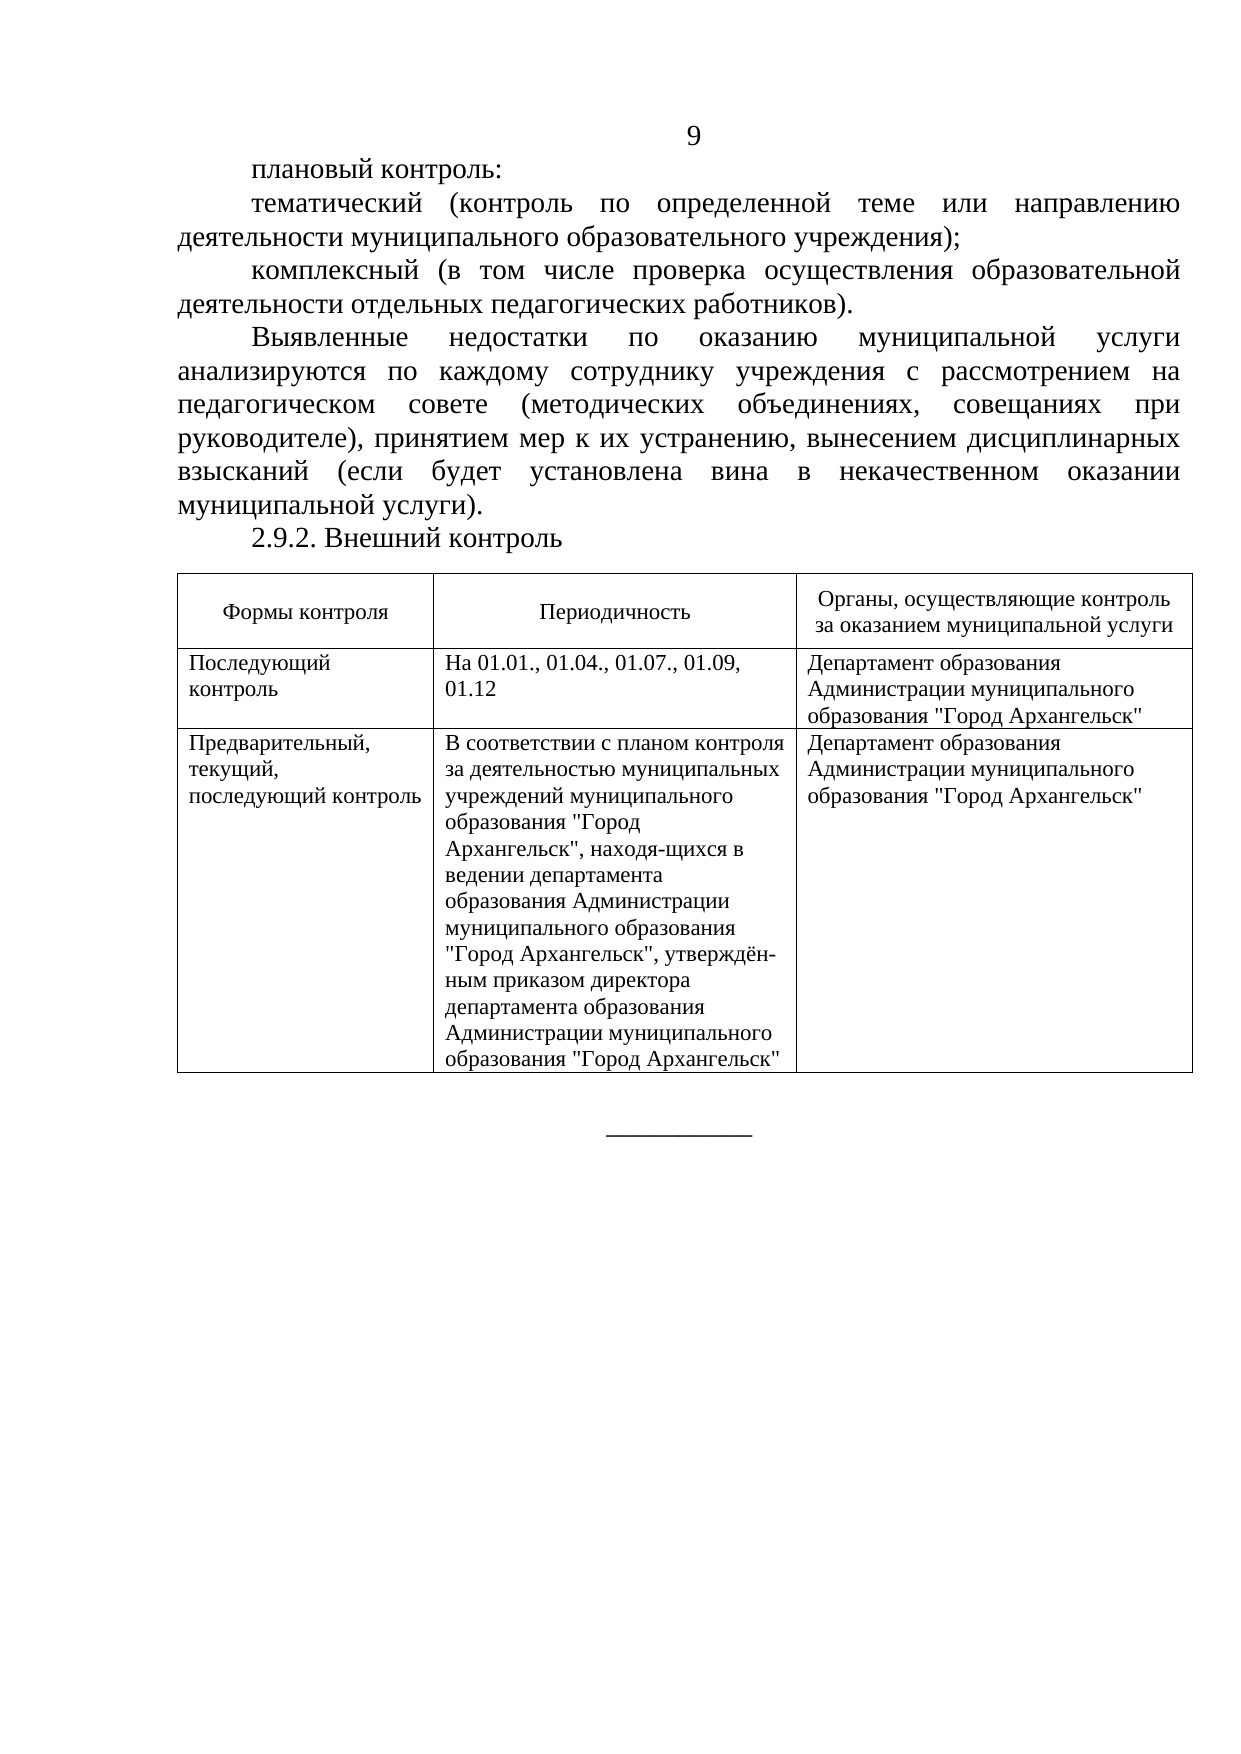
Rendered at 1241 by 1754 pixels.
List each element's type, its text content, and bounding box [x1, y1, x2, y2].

text Выявленные недостатки по оказанию муниципальной услуги анализируются по каждому сотруднику учреждения с рассмотрением на педагогическом совете (методических объединениях, совещаниях при руководителе), принятием мер к их устранению, вынесением дисциплинарных взысканий (если будет установлена вина в некачественном оказании муниципальной услуги). [177, 319, 1181, 521]
text плановый контроль: [177, 152, 1181, 185]
table_cell Департамент образования Администрации муниципального образования "Город Архангельск" [797, 729, 1192, 1072]
table_cell На 01.01., 01.04., 01.07., 01.09, 01.12 [434, 649, 796, 728]
text тематический (контроль по определенной теме или направлению деятельности муниципального образовательного учреждения); [177, 185, 1181, 252]
text 2.9.2. Внешний контроль [177, 521, 1181, 554]
text комплексный (в том числе проверка осуществления образовательной деятельности отдельных педагогических работников). [177, 252, 1181, 319]
table_header Периодичность [434, 574, 796, 648]
table_header Формы контроля [178, 574, 433, 648]
table_header Органы, осуществляющие контроль за оказанием муниципальной услуги [797, 574, 1192, 648]
table_cell Предварительный, текущий, последующий контроль [178, 729, 433, 1072]
text 9 [177, 118, 1181, 152]
table_cell В соответствии с планом контроля за деятельностью муниципальных учреждений муниципального образования "Город Архангельск", находя-щихся в ведении департамента образования Администрации муниципального образования "Город Архангельск", утверждён-ным приказом директора департамента образования Администрации муниципального образования "Город Архангельск" [434, 729, 796, 1072]
table_cell Департамент образования Администрации муниципального образования "Город Архангельск" [797, 649, 1192, 728]
table_cell Последующий контроль [178, 649, 433, 728]
text __________ [177, 1106, 1181, 1140]
